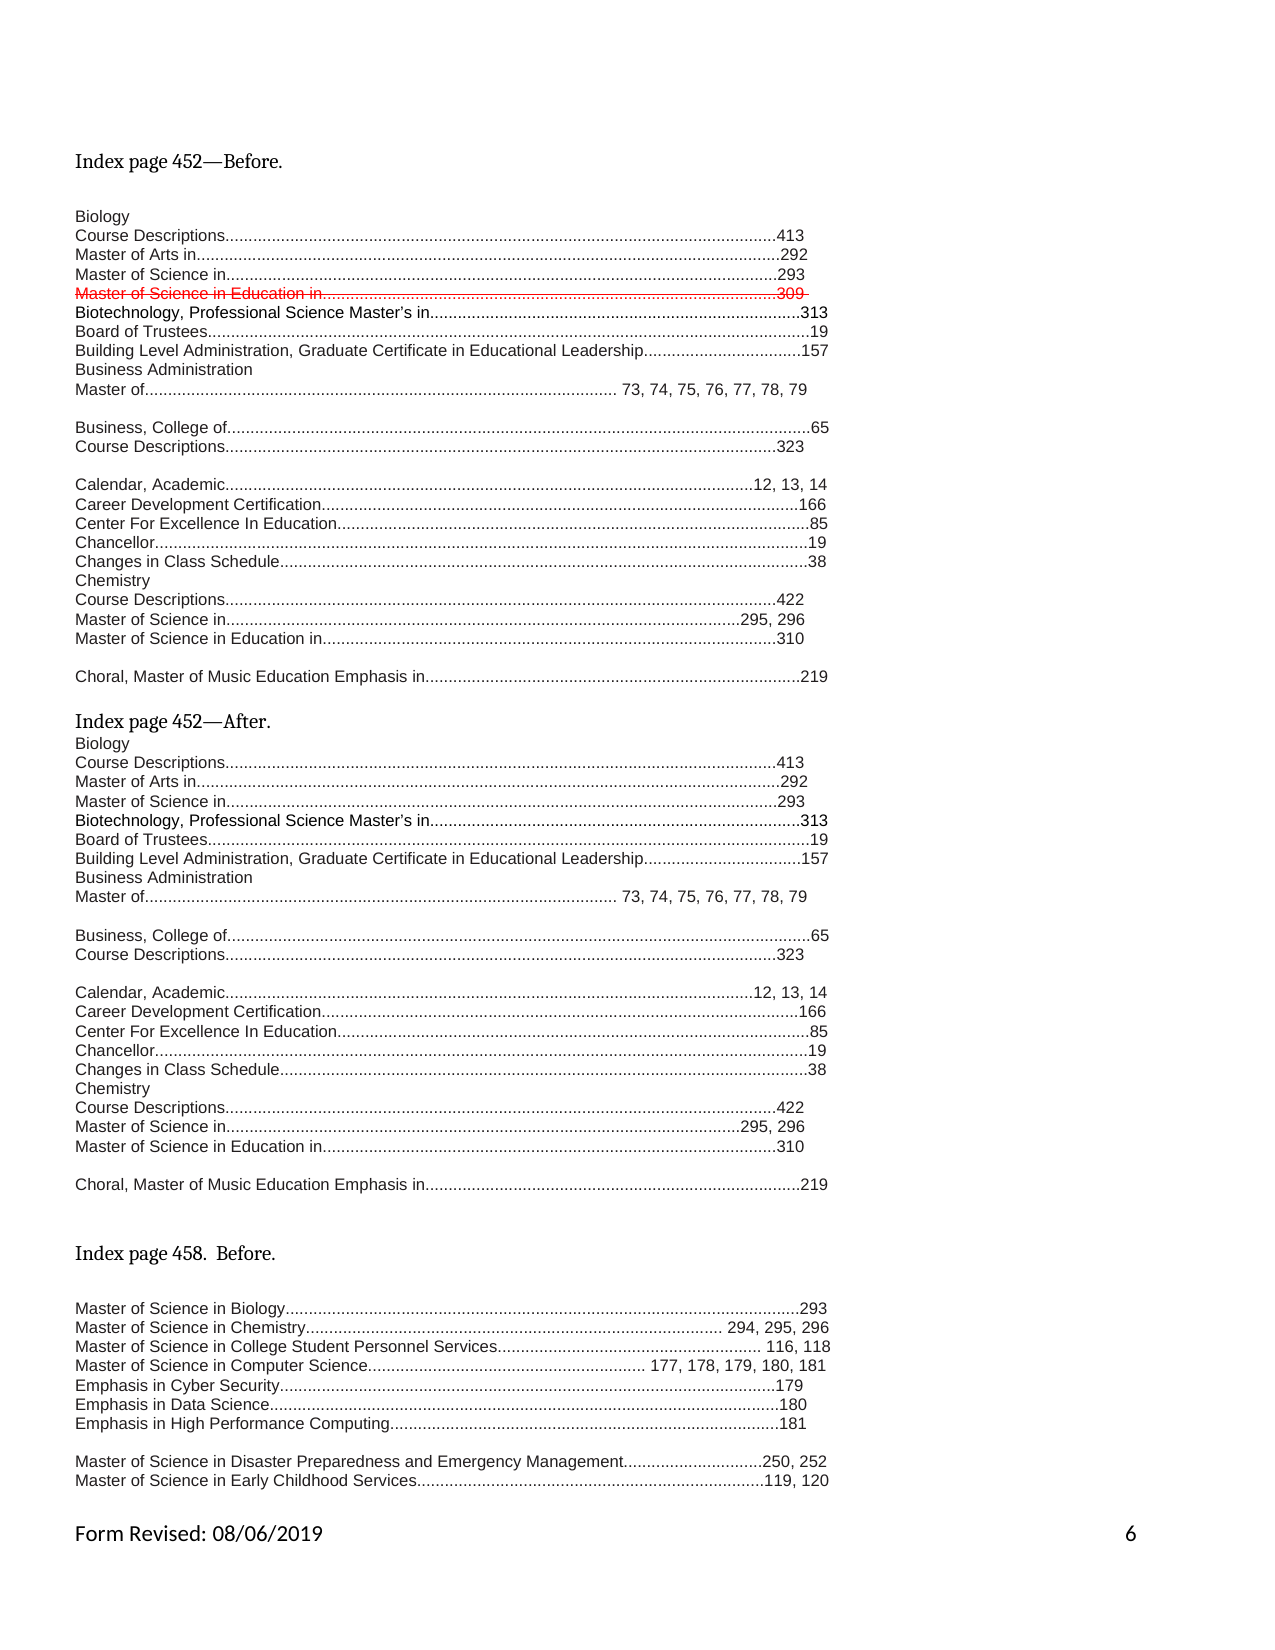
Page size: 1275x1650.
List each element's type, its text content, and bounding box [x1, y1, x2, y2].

text Choral, Master of Music Education Emphasis in.................................................................................219 [75, 1175, 1200, 1194]
text Biology [75, 207, 1200, 226]
text Changes in Class Schedule..................................................................................................................38 [75, 1060, 1200, 1079]
text Chancellor.............................................................................................................................................19 [75, 1041, 1200, 1060]
text Course Descriptions.......................................................................................................................323 [75, 945, 1200, 964]
text Emphasis in Data Science..............................................................................................................180 [75, 1394, 1200, 1414]
text Master of Science in Disaster Preparedness and Emergency Management..............................250, 252 [75, 1452, 1200, 1471]
text Course Descriptions.......................................................................................................................413 [75, 753, 1200, 772]
text Business Administration [75, 868, 1200, 887]
text Master of Science in Education in..................................................................................................310 [75, 628, 1200, 648]
text Biotechnology, Professional Science Master’s in................................................................................313 [75, 811, 1200, 830]
text Index page 452—After. [75, 710, 1200, 734]
text Building Level Administration, Graduate Certificate in Educational Leadership..................................157 [75, 341, 1200, 360]
text Board of Trustees..................................................................................................................................19 [75, 830, 1200, 849]
text Board of Trustees..................................................................................................................................19 [75, 322, 1200, 341]
text Course Descriptions.......................................................................................................................323 [75, 437, 1200, 456]
text Career Development Certification.......................................................................................................166 [75, 1002, 1200, 1021]
text Building Level Administration, Graduate Certificate in Educational Leadership..................................157 [75, 849, 1200, 868]
text Master of Science in...............................................................................................................295, 296 [75, 609, 1200, 628]
text Business Administration [75, 360, 1200, 379]
text Course Descriptions.......................................................................................................................422 [75, 1098, 1200, 1117]
text Calendar, Academic..................................................................................................................12, 13, 14 [75, 475, 1200, 494]
text Chemistry [75, 571, 1200, 590]
text Master of Science in Computer Science............................................................ 177, 178, 179, 180, 181 [75, 1356, 1200, 1375]
text Calendar, Academic..................................................................................................................12, 13, 14 [75, 983, 1200, 1002]
text Biology [75, 734, 1200, 753]
text Business, College of..............................................................................................................................65 [75, 926, 1200, 945]
text Index page 458. Before. [75, 1242, 1200, 1266]
text Master of Arts in..............................................................................................................................292 [75, 772, 1200, 791]
text Emphasis in High Performance Computing....................................................................................181 [75, 1414, 1200, 1433]
text Course Descriptions.......................................................................................................................413 [75, 226, 1200, 245]
text Master of Science in Early Childhood Services...........................................................................119, 120 [75, 1471, 1200, 1490]
text Master of Science in Biology...............................................................................................................293 [75, 1299, 1200, 1318]
text Master of Science in College Student Personnel Services......................................................... 116, 118 [75, 1337, 1200, 1356]
text Master of Science in...............................................................................................................295, 296 [75, 1117, 1200, 1136]
text Chancellor.............................................................................................................................................19 [75, 533, 1200, 552]
text Master of Science in Education in..................................................................................................310 [75, 1136, 1200, 1156]
text Center For Excellence In Education......................................................................................................85 [75, 513, 1200, 533]
text Biotechnology, Professional Science Master’s in................................................................................313 [75, 303, 1200, 322]
text Changes in Class Schedule..................................................................................................................38 [75, 552, 1200, 571]
text Business, College of..............................................................................................................................65 [75, 418, 1200, 437]
text Emphasis in Cyber Security...........................................................................................................179 [75, 1375, 1200, 1394]
text Master of Science in Education in..................................................................................................309 [75, 283, 1200, 303]
text Master of...................................................................................................... 73, 74, 75, 76, 77, 78, 79 [75, 379, 1200, 398]
text Choral, Master of Music Education Emphasis in.................................................................................219 [75, 667, 1200, 686]
text Master of...................................................................................................... 73, 74, 75, 76, 77, 78, 79 [75, 887, 1200, 906]
text Master of Science in.......................................................................................................................293 [75, 264, 1200, 283]
text Center For Excellence In Education......................................................................................................85 [75, 1021, 1200, 1041]
text Master of Arts in..............................................................................................................................292 [75, 245, 1200, 264]
text Career Development Certification.......................................................................................................166 [75, 494, 1200, 513]
text Chemistry [75, 1079, 1200, 1098]
text Index page 452—Before. [75, 150, 1200, 174]
text Course Descriptions.......................................................................................................................422 [75, 590, 1200, 609]
text Master of Science in Chemistry.......................................................................................... 294, 295, 296 [75, 1318, 1200, 1337]
text Master of Science in.......................................................................................................................293 [75, 791, 1200, 811]
